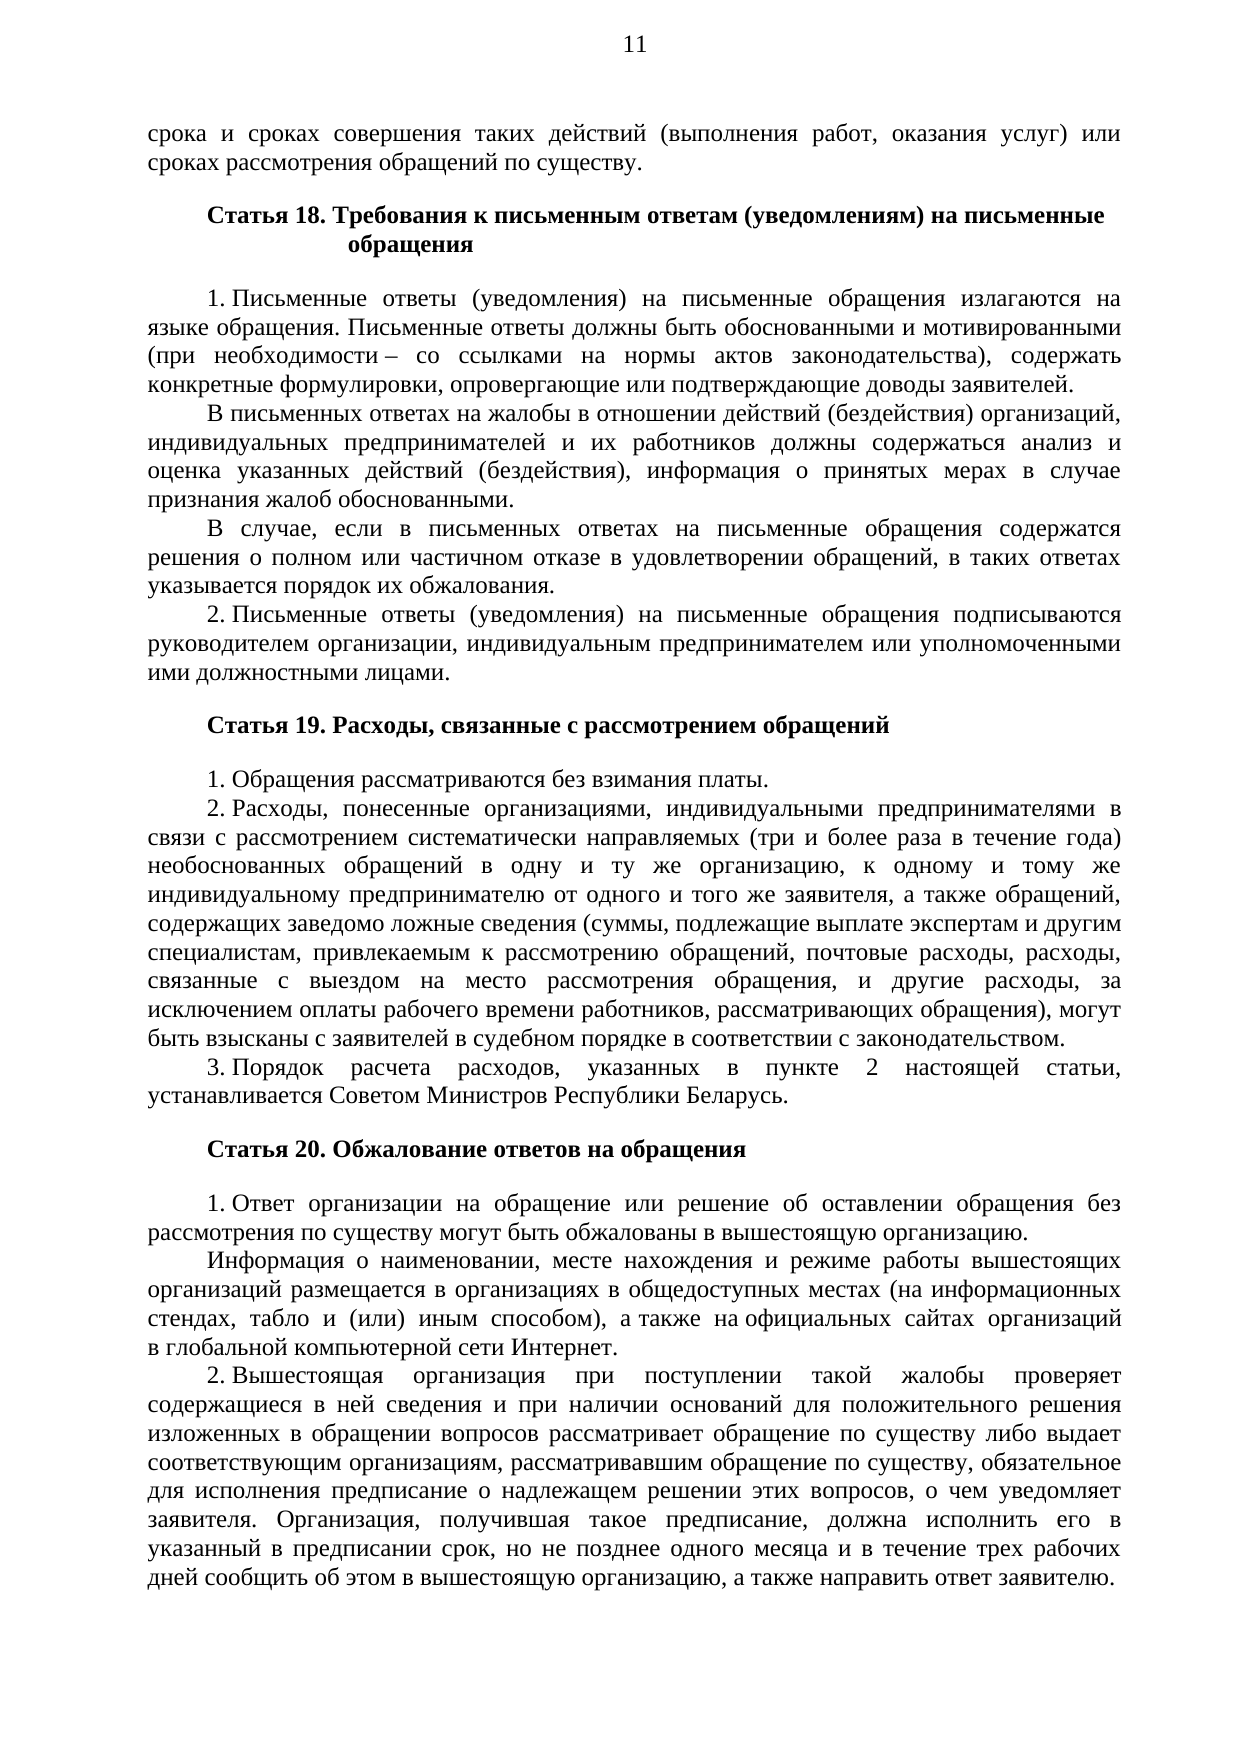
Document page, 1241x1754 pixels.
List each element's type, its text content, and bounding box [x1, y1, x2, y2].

text 1. Обращения рассматриваются без взимания платы. [147, 764, 1122, 793]
text В случае, если в письменных ответах на письменные обращения содержатся решения о полном или частичном отказе в удовлетворении обращений, в таких ответах указывается порядок их обжалования. [147, 513, 1122, 599]
text 2. Письменные ответы (уведомления) на письменные обращения подписываются руководителем организации, индивидуальным предпринимателем или уполномоченными ими должностными лицами. [147, 599, 1122, 686]
text Информация о наименовании, месте нахождения и режиме работы вышестоящих организаций размещается в организациях в общедоступных местах (на информационных стендах, табло и (или) иным способом), а также на официальных сайтах организаций в глобальной компьютерной сети Интернет. [147, 1246, 1122, 1361]
text Статья 18. Требования к письменным ответам (уведомлениям) на письменные обращения [207, 201, 1122, 258]
text 3. Порядок расчета расходов, указанных в пункте 2 настоящей статьи, устанавливается Советом Министров Республики Беларусь. [147, 1052, 1122, 1109]
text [147, 118, 1122, 176]
text 1. Письменные ответы (уведомления) на письменные обращения излагаются на языке обращения. Письменные ответы должны быть обоснованными и мотивированными (при необходимости – со ссылками на нормы актов законодательства), содержать конкретные формулировки, опровергающие или подтверждающие доводы заявителей. [147, 283, 1122, 398]
text 1. Ответ организации на обращение или решение об оставлении обращения без рассмотрения по существу могут быть обжалованы в вышестоящую организацию. [147, 1188, 1122, 1246]
text Статья 19. Расходы, связанные с рассмотрением обращений [207, 711, 1122, 739]
text Статья 20. Обжалование ответов на обращения [207, 1134, 1122, 1163]
text 2. Вышестоящая организация при поступлении такой жалобы проверяет содержащиеся в ней сведения и при наличии оснований для положительного решения изложенных в обращении вопросов рассматривает обращение по существу либо выдает соответствующим организациям, рассматривавшим обращение по существу, обязательное для исполнения предписание о надлежащем решении этих вопросов, о чем уведомляет заявителя. Организация, получившая такое предписание, должна исполнить его в указанный в предписании срок, но не позднее одного месяца и в течение трех рабочих дней сообщить об этом в вышестоящую организацию, а также направить ответ заявителю. [147, 1361, 1122, 1591]
text 2. Расходы, понесенные организациями, индивидуальными предпринимателями в связи с рассмотрением систематически направляемых (три и более раза в течение года) необоснованных обращений в одну и ту же организацию, к одному и тому же индивидуальному предпринимателю от одного и того же заявителя, а также обращений, содержащих заведомо ложные сведения (суммы, подлежащие выплате экспертам и другим специалистам, привлекаемым к рассмотрению обращений, почтовые расходы, расходы, связанные с выездом на место рассмотрения обращения, и другие расходы, за исключением оплаты рабочего времени работников, рассматривающих обращения), могут быть взысканы с заявителей в судебном порядке в соответствии с законодательством. [147, 793, 1122, 1052]
text В письменных ответах на жалобы в отношении действий (бездействия) организаций, индивидуальных предпринимателей и их работников должны содержаться анализ и оценка указанных действий (бездействия), информация о принятых мерах в случае признания жалоб обоснованными. [147, 398, 1122, 513]
